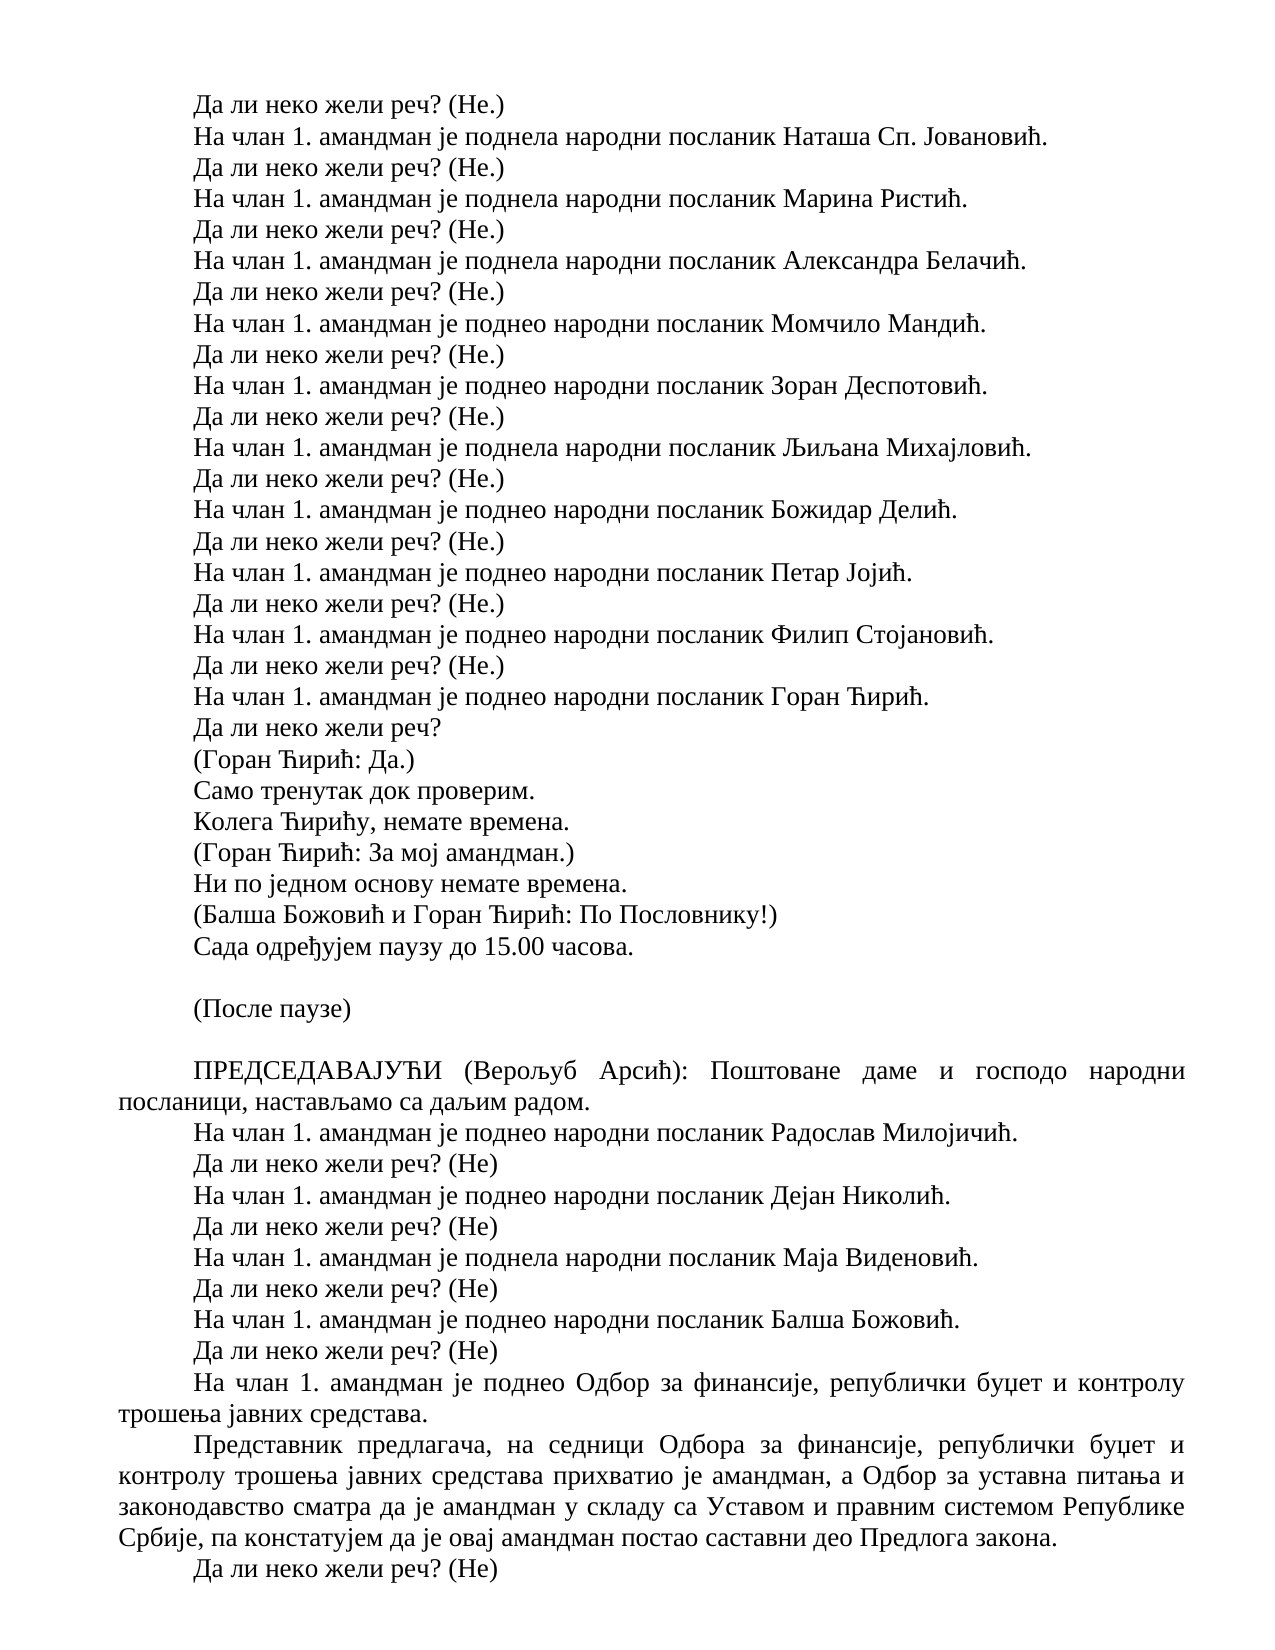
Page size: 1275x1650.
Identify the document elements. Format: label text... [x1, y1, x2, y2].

text На члан 1. амандман је поднела народни посланик Марина Ристић. [118, 182, 1186, 213]
text Да ли неко жели реч? (Не) [118, 1552, 1186, 1584]
text На члан 1. амандман је поднео народни посланик Божидар Делић. [118, 493, 1186, 525]
text Да ли неко жели реч? (Не.) [118, 462, 1186, 493]
text На члан 1. амандман је поднела народни посланик Љиљана Михајловић. [118, 431, 1186, 462]
text Ни по једном основу немате времена. [118, 867, 1186, 898]
text Да ли неко жели реч? (Не.) [118, 525, 1186, 556]
text (Горан Ћирић: Да.) [118, 743, 1186, 774]
text Да ли неко жели реч? (Не.) [118, 400, 1186, 431]
text На члан 1. амандман је поднео Одбор за финансије, републички буџет и контролу трошења јавних средстава. [118, 1366, 1186, 1428]
text Да ли неко жели реч? (Не.) [118, 338, 1186, 369]
text Да ли неко жели реч? (Не) [118, 1148, 1186, 1179]
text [118, 89, 1186, 120]
text Да ли неко жели реч? (Не) [118, 1334, 1186, 1366]
text На члан 1. амандман је поднела народни посланик Александра Белачић. [118, 244, 1186, 276]
text На члан 1. амандман је поднела народни посланик Маја Виденовић. [118, 1241, 1186, 1272]
text Да ли неко жели реч? (Не) [118, 1210, 1186, 1241]
text Да ли неко жели реч? [118, 712, 1186, 743]
text Представник предлагача, на седници Одбора за финансије, републички буџет и контролу трошења јавних средстава прихватио је амандман, а Одбор за уставна питања и законодавство сматра да је амандман у складу са Уставом и правним системом Републике Србије, па констатујем да је овај амандман постао саставни део Предлога закона. [118, 1428, 1186, 1552]
text (Балша Божовић и Горан Ћирић: По Пословнику!) [118, 898, 1186, 929]
text Да ли неко жели реч? (Не.) [118, 587, 1186, 618]
text На члан 1. амандман је поднела народни посланик Наташа Сп. Јовановић. [118, 120, 1186, 151]
text На члан 1. амандман је поднео народни посланик Горан Ћирић. [118, 680, 1186, 712]
text Само тренутак док проверим. [118, 774, 1186, 805]
text (После паузе) [118, 992, 1186, 1023]
text Колега Ћирићу, немате времена. [118, 805, 1186, 836]
text На члан 1. амандман је поднео народни посланик Радослав Милојичић. [118, 1116, 1186, 1148]
text Да ли неко жели реч? (Не) [118, 1272, 1186, 1303]
text Да ли неко жели реч? (Не.) [118, 276, 1186, 307]
text На члан 1. амандман је поднео народни посланик Момчило Мандић. [118, 307, 1186, 338]
text Да ли неко жели реч? (Не.) [118, 213, 1186, 244]
text На члан 1. амандман је поднео народни посланик Балша Божовић. [118, 1303, 1186, 1334]
text На члан 1. амандман је поднео народни посланик Петар Јојић. [118, 556, 1186, 587]
text Сада одређујем паузу до 15.00 часова. [118, 929, 1186, 961]
text На члан 1. амандман је поднео народни посланик Зоран Деспотовић. [118, 369, 1186, 400]
text Да ли неко жели реч? (Не.) [118, 649, 1186, 680]
text Да ли неко жели реч? (Не.) [118, 151, 1186, 182]
text На члан 1. амандман је поднео народни посланик Дејан Николић. [118, 1179, 1186, 1210]
text ПРЕДСЕДАВАЈУЋИ (Верољуб Арсић): Поштоване даме и господо народни посланици, настављамо са даљим радом. [118, 1054, 1186, 1116]
text (Горан Ћирић: За мој амандман.) [118, 836, 1186, 867]
text На члан 1. амандман је поднео народни посланик Филип Стојановић. [118, 618, 1186, 649]
